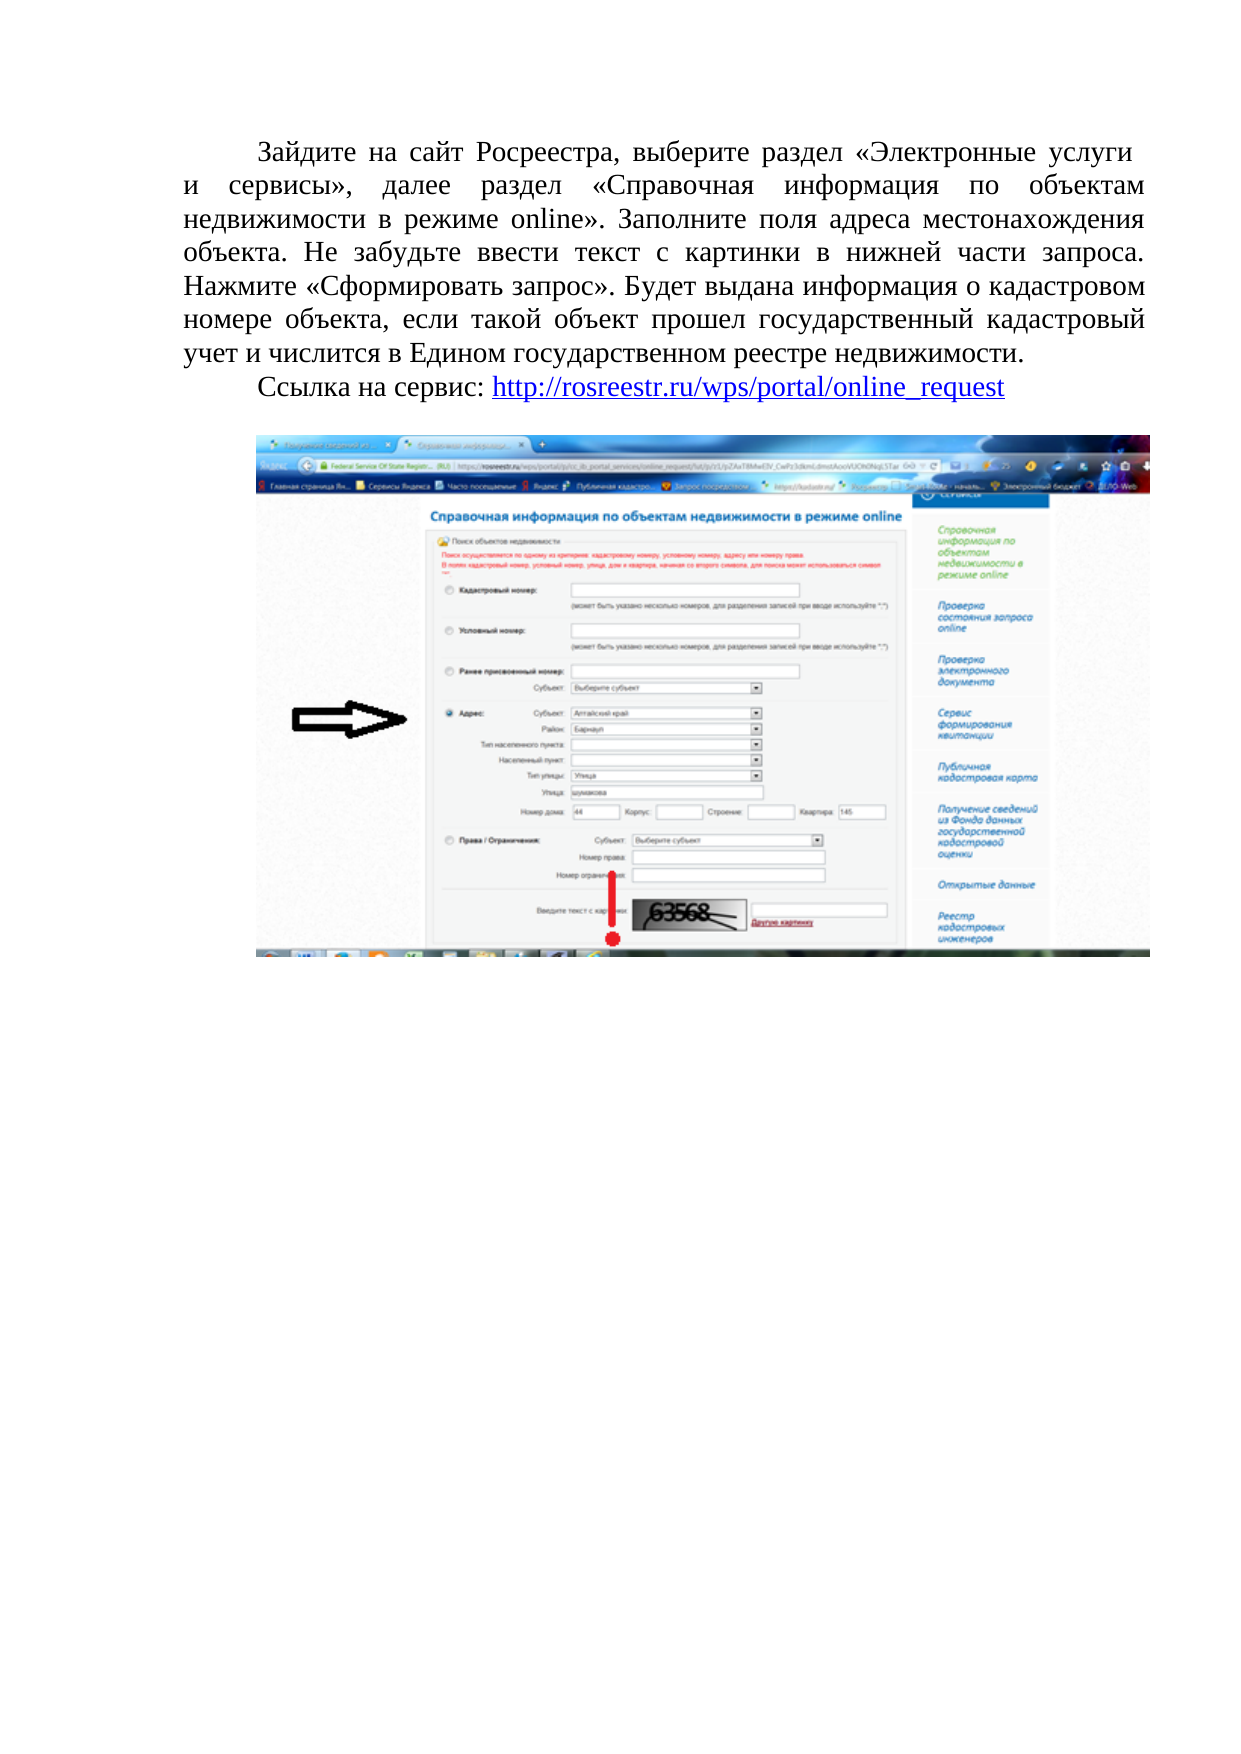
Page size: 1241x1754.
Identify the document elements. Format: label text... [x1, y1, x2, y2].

picture [256, 435, 1150, 957]
text Зайдите на сайт Росреестра, выберите раздел «Электронные услуги и сервисы», далее раздел «Справочная информация по объектам недвижимости в режиме online». Заполните поля адреса местонахождения объекта. Не забудьте ввести текст с картинки в нижней части запроса. Нажмите «Сформировать запрос». Будет выдана информация о кадастровом номере объекта, если такой объект прошел государственный кадастровый учет и числится в Едином государственном реестре недвижимости. [183, 134, 1146, 369]
text Ссылка на сервис: http://rosreestr.ru/wps/portal/online_request [183, 369, 1146, 402]
